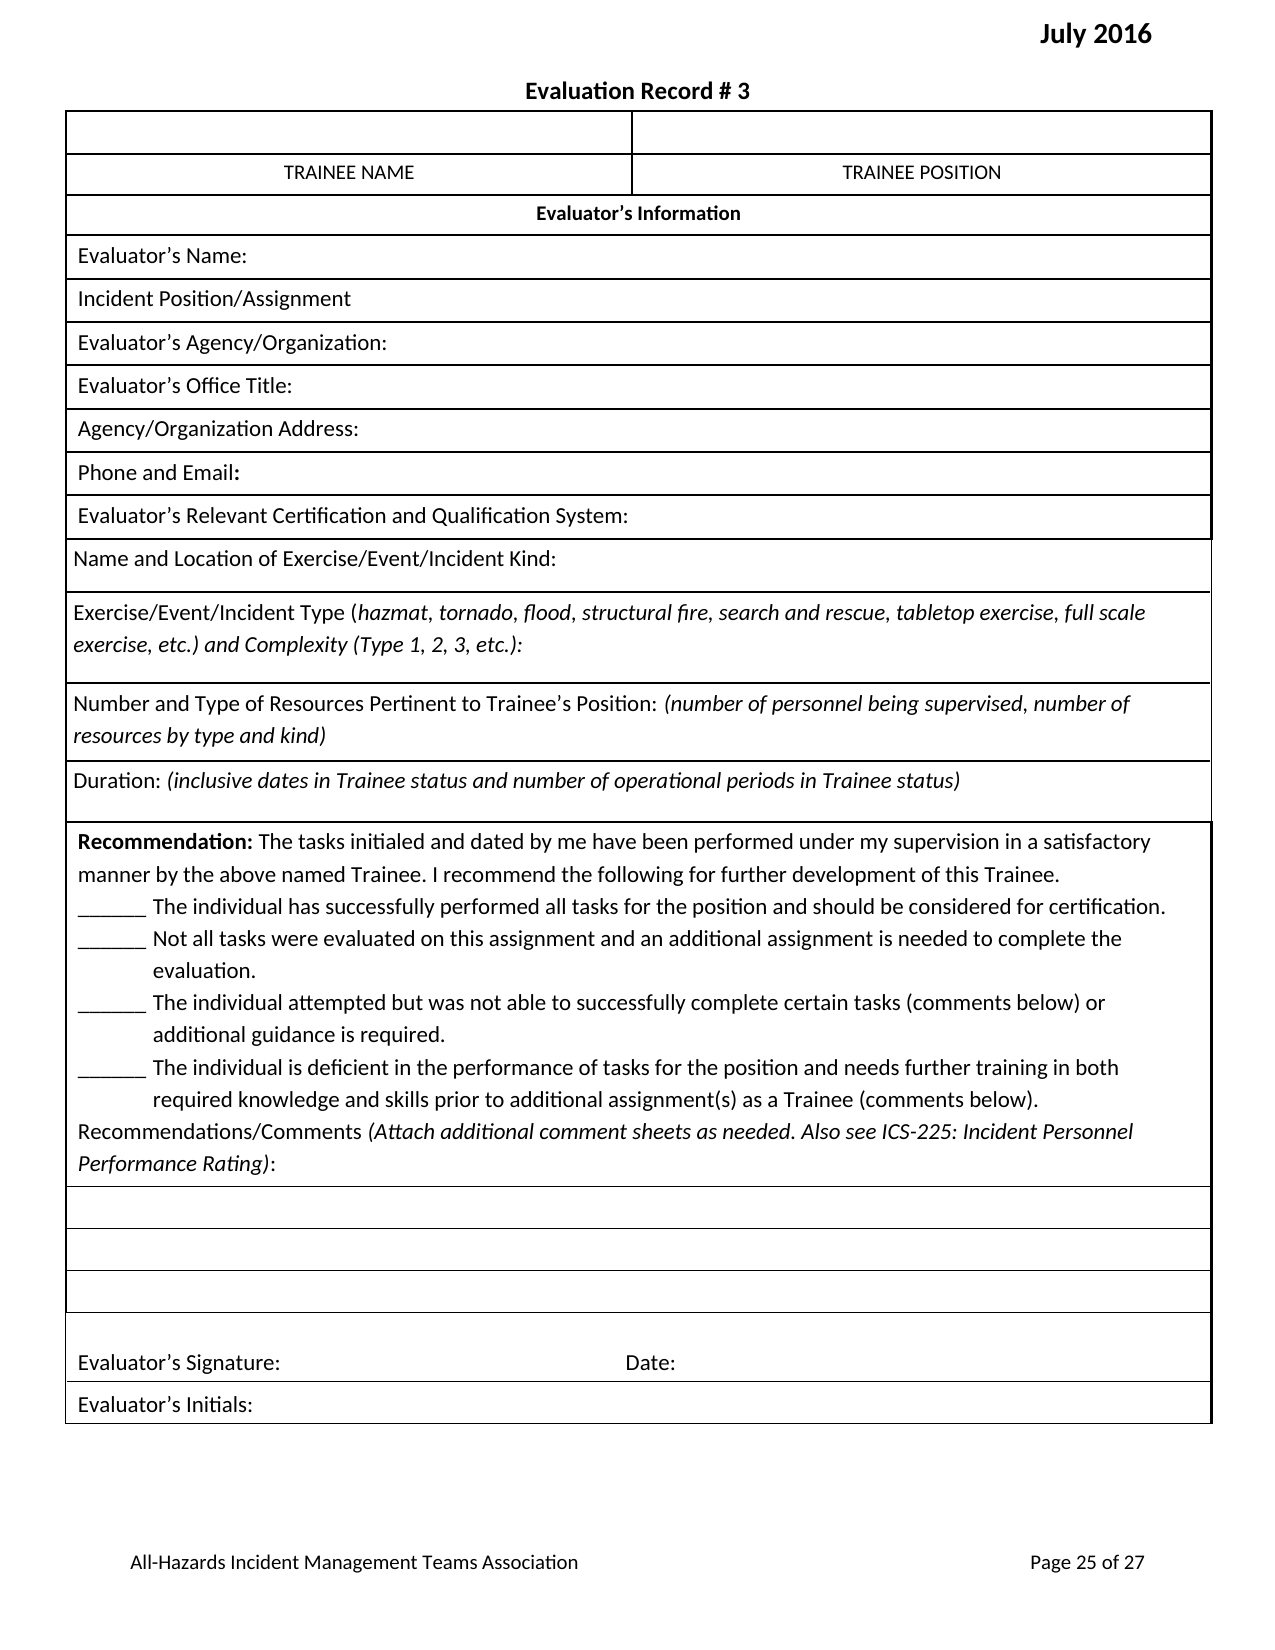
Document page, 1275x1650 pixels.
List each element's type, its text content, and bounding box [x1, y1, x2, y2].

table_cell [67, 1271, 1210, 1312]
table_header [67, 112, 631, 153]
table_cell Number and Type of Resources Pertinent to Trainee’s Position: (number of personnel being supervised, number of resources by type and kind) [67, 682, 1211, 760]
table_cell Evaluator’s Name: [67, 236, 1210, 278]
table_cell Evaluator’s Relevant Certification and Qualification System: [67, 496, 1210, 538]
table_cell [67, 1229, 1210, 1270]
table_cell TRAINEE NAME [67, 155, 631, 194]
table_cell Evaluator’s Signature: Date: [66, 1313, 1210, 1381]
table_cell Evaluator’s Initials: [66, 1381, 1210, 1423]
table_cell Duration: (inclusive dates in Trainee status and number of operational periods in Trainee status) [67, 760, 1211, 821]
table_cell Agency/Organization Address: [67, 410, 1210, 451]
table_cell Phone and Email: [67, 453, 1210, 494]
table_cell Exercise/Event/Incident Type (hazmat, tornado, flood, structural fire, search and rescue, tabletop exercise, full scale exercise, etc.) and Complexity (Type 1, 2, 3, etc.): [67, 591, 1211, 682]
table_cell [67, 1187, 1210, 1228]
table_cell Name and Location of Exercise/Event/Incident Kind: [67, 540, 1211, 591]
table_cell Evaluator’s Office Title: [67, 366, 1210, 408]
table_cell Incident Position/Assignment [67, 280, 1210, 321]
table_cell Evaluator’s Information [67, 196, 1210, 234]
text Evaluation Record # 3 [64, 75, 1210, 106]
table_cell TRAINEE POSITION [633, 155, 1210, 194]
table_cell Recommendation: The tasks initialed and dated by me have been performed under my supervision in a satisfactory manner by the above named Trainee. I recommend the following for further development of this Trainee. ______ The individual has successfully performed all tasks for the position and should be considered for certification. ______ Not all tasks were evaluated on this assignment and an additional assignment is needed to complete the evaluation. ______ The individual attempted but was not able to successfully complete certain tasks (comments below) or additional guidance is required. ______ The individual is deficient in the performance of tasks for the position and needs further training in both required knowledge and skills prior to additional assignment(s) as a Trainee (comments below). Recommendations/Comments (Attach additional comment sheets as needed. Also see ICS-225: Incident Personnel Performance Rating): [67, 823, 1210, 1186]
table_header [633, 112, 1210, 153]
table_cell Evaluator’s Agency/Organization: [67, 323, 1210, 364]
